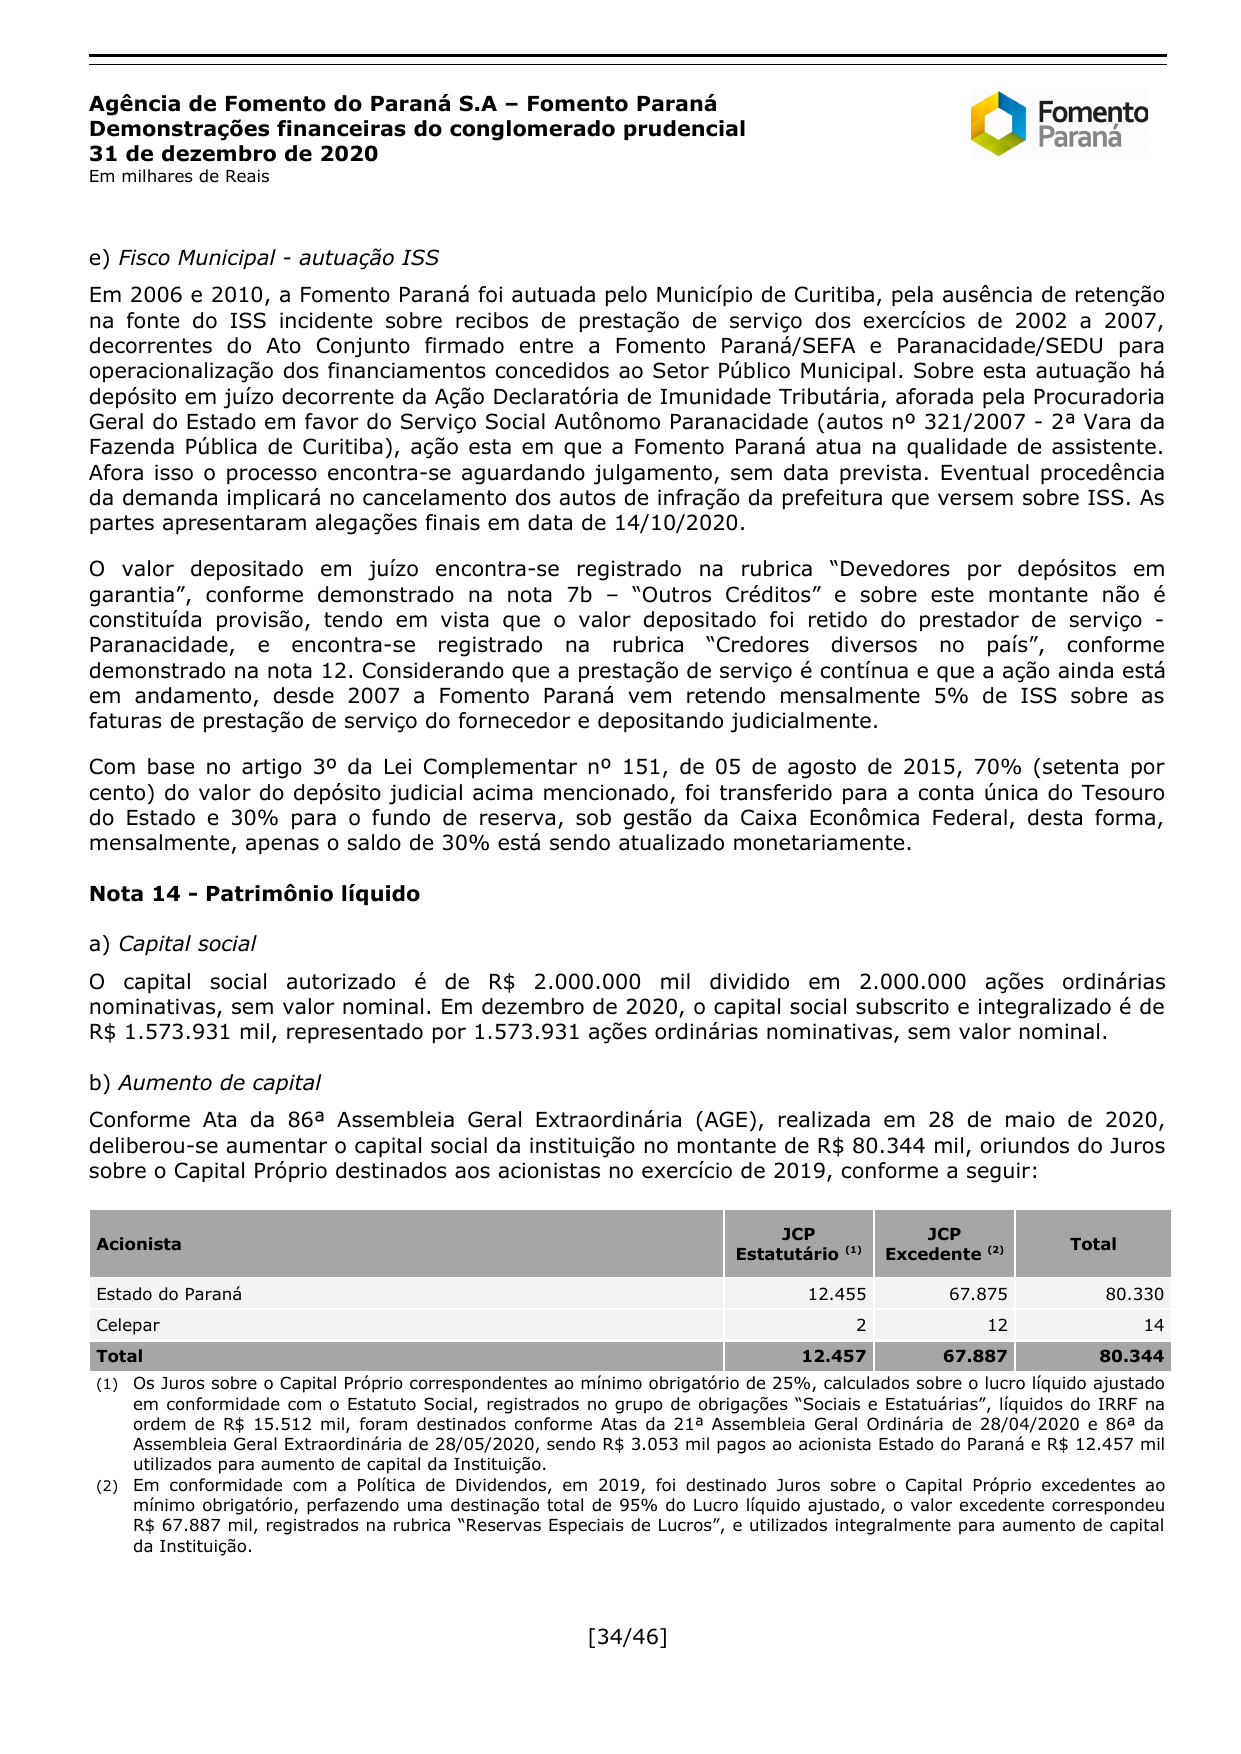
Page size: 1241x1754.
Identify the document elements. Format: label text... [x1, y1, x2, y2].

text Conforme Ata da 86ª Assembleia Geral Extraordinária (AGE), realizada em 28 de maio de 2020, deliberou-se aumentar o capital social da instituição no montante de R$ 80.344 mil, oriundos do Juros sobre o Capital Próprio destinados aos acionistas no exercício de 2019, conforme a seguir: [89, 1107, 1167, 1183]
table_cell 80.330 [1016, 1279, 1171, 1308]
table_cell 14 [1016, 1310, 1171, 1339]
subtitle Nota 14 - Patrimônio líquido [89, 880, 1167, 905]
text O valor depositado em juízo encontra-se registrado na rubrica “Devedores por depósitos em garantia”, conforme demonstrado na nota 7b – “Outros Créditos” e sobre este montante não é constituída provisão, tendo em vista que o valor depositado foi retido do prestador de serviço - Paranacidade, e encontra-se registrado na rubrica “Credores diversos no país”, conforme demonstrado na nota 12. Considerando que a prestação de serviço é contínua e que a ação ainda está em andamento, desde 2007 a Fomento Paraná vem retendo mensalmente 5% de ISS sobre as faturas de prestação de serviço do fornecedor e depositando judicialmente. [89, 556, 1167, 733]
list Em conformidade com a Política de Dividendos, em 2019, foi destinado Juros sobre o Capital Próprio excedentes ao mínimo obrigatório, perfazendo uma destinação total de 95% do Lucro líquido ajustado, o valor excedente correspondeu R$ 67.887 mil, registrados na rubrica “Reservas Especiais de Lucros”, e utilizados integralmente para aumento de capital da Instituição. [96, 1474, 1167, 1556]
table_header Total [1016, 1210, 1171, 1277]
text O capital social autorizado é de R$ 2.000.000 mil dividido em 2.000.000 ações ordinárias nominativas, sem valor nominal. Em dezembro de 2020, o capital social subscrito e integralizado é de R$ 1.573.931 mil, representado por 1.573.931 ações ordinárias nominativas, sem valor nominal. [89, 968, 1167, 1044]
table_header JCP Excedente (2) [875, 1210, 1014, 1277]
table_cell Celepar [90, 1310, 723, 1339]
table_header JCP Estatutário (1) [725, 1210, 873, 1277]
table_cell 67.875 [875, 1279, 1014, 1308]
table_cell 2 [725, 1310, 873, 1339]
table_cell Estado do Paraná [90, 1279, 723, 1308]
list Fisco Municipal - autuação ISS [89, 244, 1167, 269]
list Capital social [89, 930, 1167, 956]
text Em 2006 e 2010, a Fomento Paraná foi autuada pelo Município de Curitiba, pela ausência de retenção na fonte do ISS incidente sobre recibos de prestação de serviço dos exercícios de 2002 a 2007, decorrentes do Ato Conjunto firmado entre a Fomento Paraná/SEFA e Paranacidade/SEDU para operacionalização dos financiamentos concedidos ao Setor Público Municipal. Sobre esta autuação há depósito em juízo decorrente da Ação Declaratória de Imunidade Tributária, aforada pela Procuradoria Geral do Estado em favor do Serviço Social Autônomo Paranacidade (autos nº 321/2007 - 2ª Vara da Fazenda Pública de Curitiba), ação esta em que a Fomento Paraná atua na qualidade de assistente. Afora isso o processo encontra-se aguardando julgamento, sem data prevista. Eventual procedência da demanda implicará no cancelamento dos autos de infração da prefeitura que versem sobre ISS. As partes apresentaram alegações finais em data de 14/10/2020. [89, 282, 1167, 535]
picture [971, 90, 1149, 158]
table_cell 12.455 [725, 1279, 873, 1308]
table_cell Total [90, 1342, 723, 1371]
table_header Acionista [90, 1210, 723, 1277]
list Os Juros sobre o Capital Próprio correspondentes ao mínimo obrigatório de 25%, calculados sobre o lucro líquido ajustado em conformidade com o Estatuto Social, registrados no grupo de obrigações “Sociais e Estatuárias”, líquidos do IRRF na ordem de R$ 15.512 mil, foram destinados conforme Atas da 21ª Assembleia Geral Ordinária de 28/04/2020 e 86ª da Assembleia Geral Extraordinária de 28/05/2020, sendo R$ 3.053 mil pagos ao acionista Estado do Paraná e R$ 12.457 mil utilizados para aumento de capital da Instituição. [96, 1373, 1167, 1474]
text Com base no artigo 3º da Lei Complementar nº 151, de 05 de agosto de 2015, 70% (setenta por cento) do valor do depósito judicial acima mencionado, foi transferido para a conta única do Tesouro do Estado e 30% para o fundo de reserva, sob gestão da Caixa Econômica Federal, desta forma, mensalmente, apenas o saldo de 30% está sendo atualizado monetariamente. [89, 754, 1167, 855]
table_cell 12.457 [725, 1342, 873, 1371]
table_cell 80.344 [1016, 1342, 1171, 1371]
list Aumento de capital [89, 1069, 1167, 1094]
table_cell 67.887 [875, 1342, 1014, 1371]
table_cell 12 [875, 1310, 1014, 1339]
